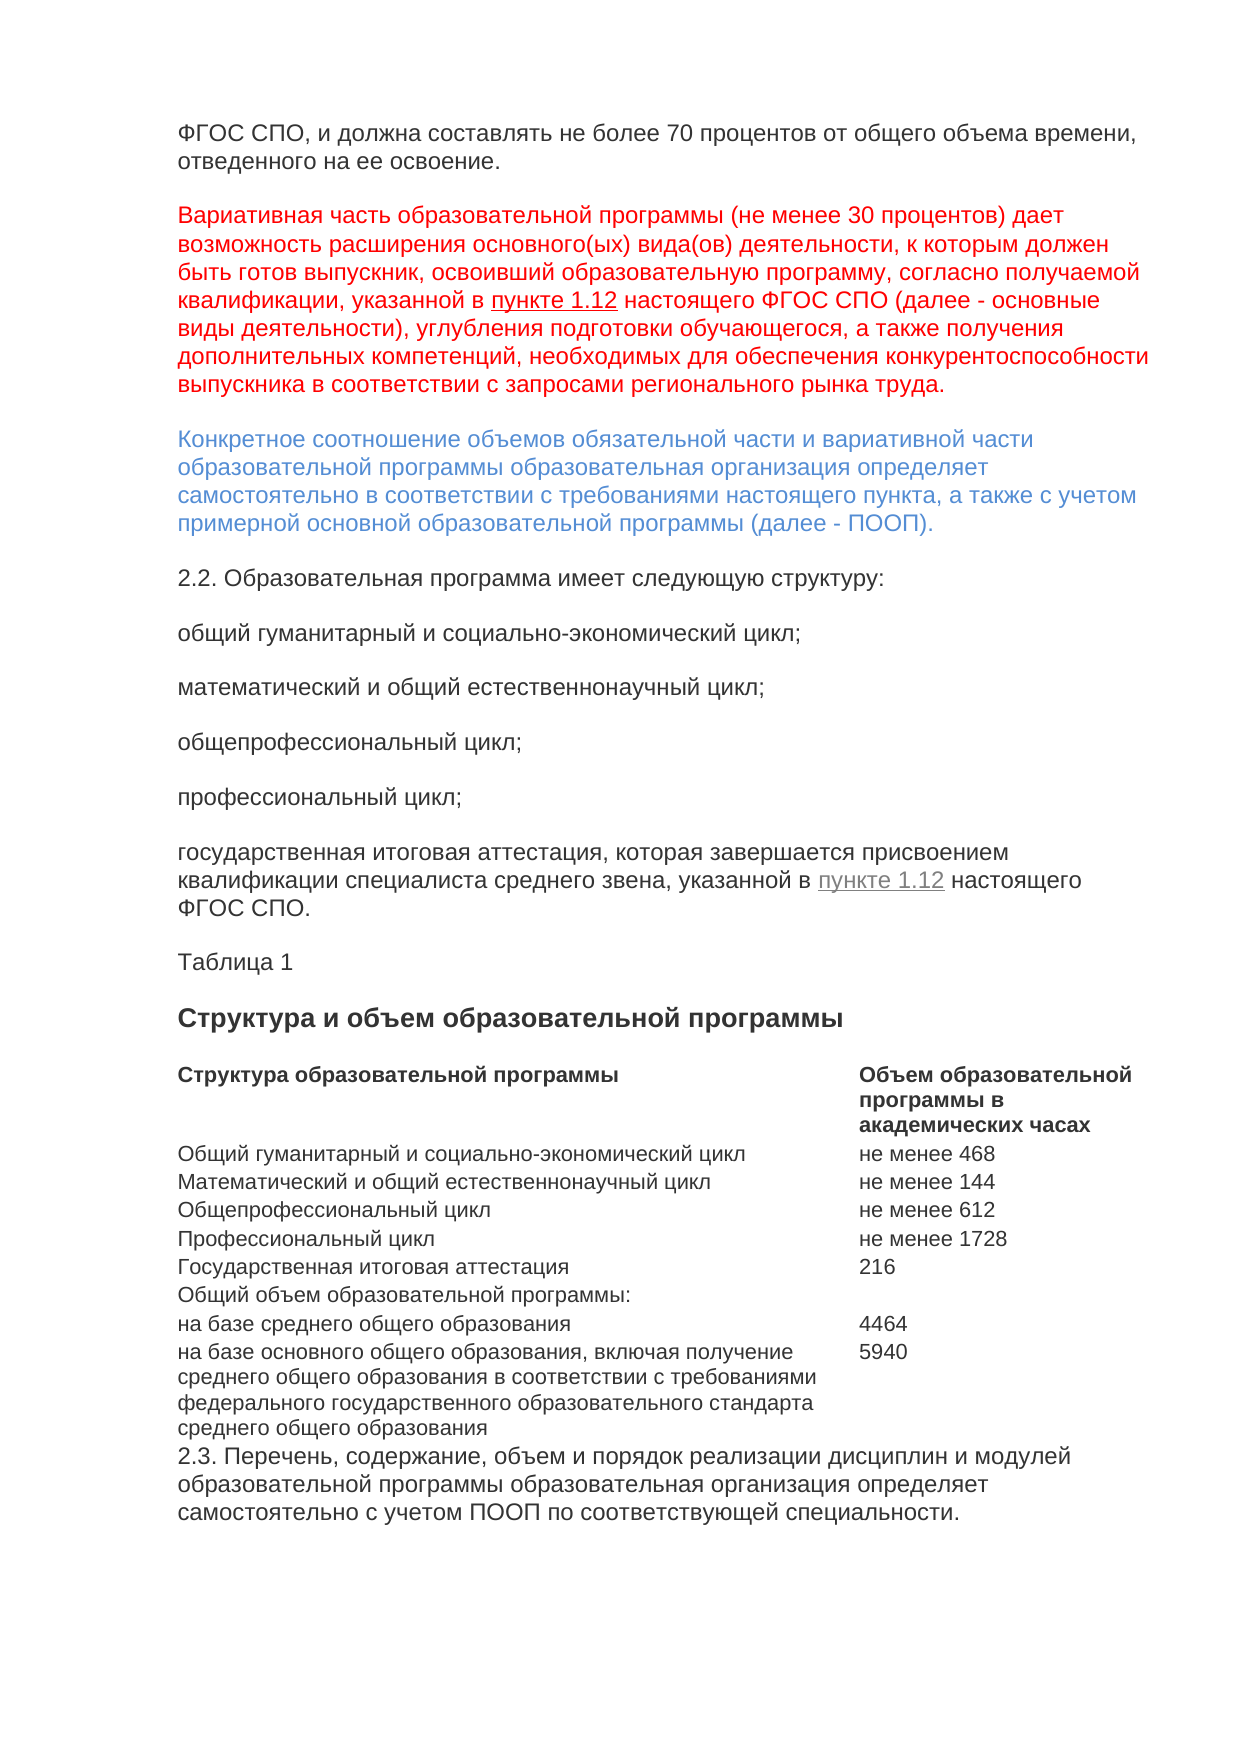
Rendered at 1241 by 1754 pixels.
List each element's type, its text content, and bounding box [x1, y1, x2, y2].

text Структура и объем образовательной программы [177, 1002, 1152, 1034]
table_cell Общий объем образовательной программы: [176, 1281, 1153, 1309]
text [177, 118, 1152, 174]
text 2.3. Перечень, содержание, объем и порядок реализации дисциплин и модулей образовательной программы образовательная организация определяет самостоятельно с учетом ПООП по соответствующей специальности. [177, 1441, 1152, 1526]
text Таблица 1 [177, 948, 1152, 976]
table_header Объем образовательной программы в академических часах [858, 1060, 1153, 1139]
table_cell не менее 144 [858, 1168, 1153, 1196]
table_cell 216 [858, 1253, 1153, 1281]
table_cell Общепрофессиональный цикл [176, 1196, 857, 1224]
text Вариативная часть образовательной программы (не менее 30 процентов) дает возможность расширения основного(ых) вида(ов) деятельности, к которым должен быть готов выпускник, освоивший образовательную программу, согласно получаемой квалификации, указанной в пункте 1.12 настоящего ФГОС СПО (далее - основные виды деятельности), углубления подготовки обучающегося, а также получения дополнительных компетенций, необходимых для обеспечения конкурентоспособности выпускника в соответствии с запросами регионального рынка труда. [177, 201, 1152, 398]
table_cell 5940 [858, 1338, 1153, 1441]
table_cell не менее 612 [858, 1196, 1153, 1224]
text общепрофессиональный цикл; [177, 727, 1152, 756]
text 2.2. Образовательная программа имеет следующую структуру: [177, 563, 1152, 592]
text математический и общий естественнонаучный цикл; [177, 673, 1152, 701]
table_header Структура образовательной программы [176, 1060, 857, 1139]
table_cell Математический и общий естественнонаучный цикл [176, 1168, 857, 1196]
table_cell не менее 1728 [858, 1224, 1153, 1252]
table_cell 4464 [858, 1309, 1153, 1337]
table_cell Государственная итоговая аттестация [176, 1253, 857, 1281]
table_cell не менее 468 [858, 1139, 1153, 1167]
table_cell Общий гуманитарный и социально-экономический цикл [176, 1139, 857, 1167]
table_cell на базе среднего общего образования [176, 1309, 857, 1337]
table_cell Профессиональный цикл [176, 1224, 857, 1252]
text государственная итоговая аттестация, которая завершается присвоением квалификации специалиста среднего звена, указанной в пункте 1.12 настоящего ФГОС СПО. [177, 837, 1152, 921]
table_cell на базе основного общего образования, включая получение среднего общего образования в соответствии с требованиями федерального государственного образовательного стандарта среднего общего образования [176, 1338, 857, 1441]
text профессиональный цикл; [177, 782, 1152, 810]
text общий гуманитарный и социально-экономический цикл; [177, 618, 1152, 646]
text Конкретное соотношение объемов обязательной части и вариативной части образовательной программы образовательная организация определяет самостоятельно в соответствии с требованиями настоящего пункта, а также с учетом примерной основной образовательной программы (далее - ПООП). [177, 424, 1152, 537]
